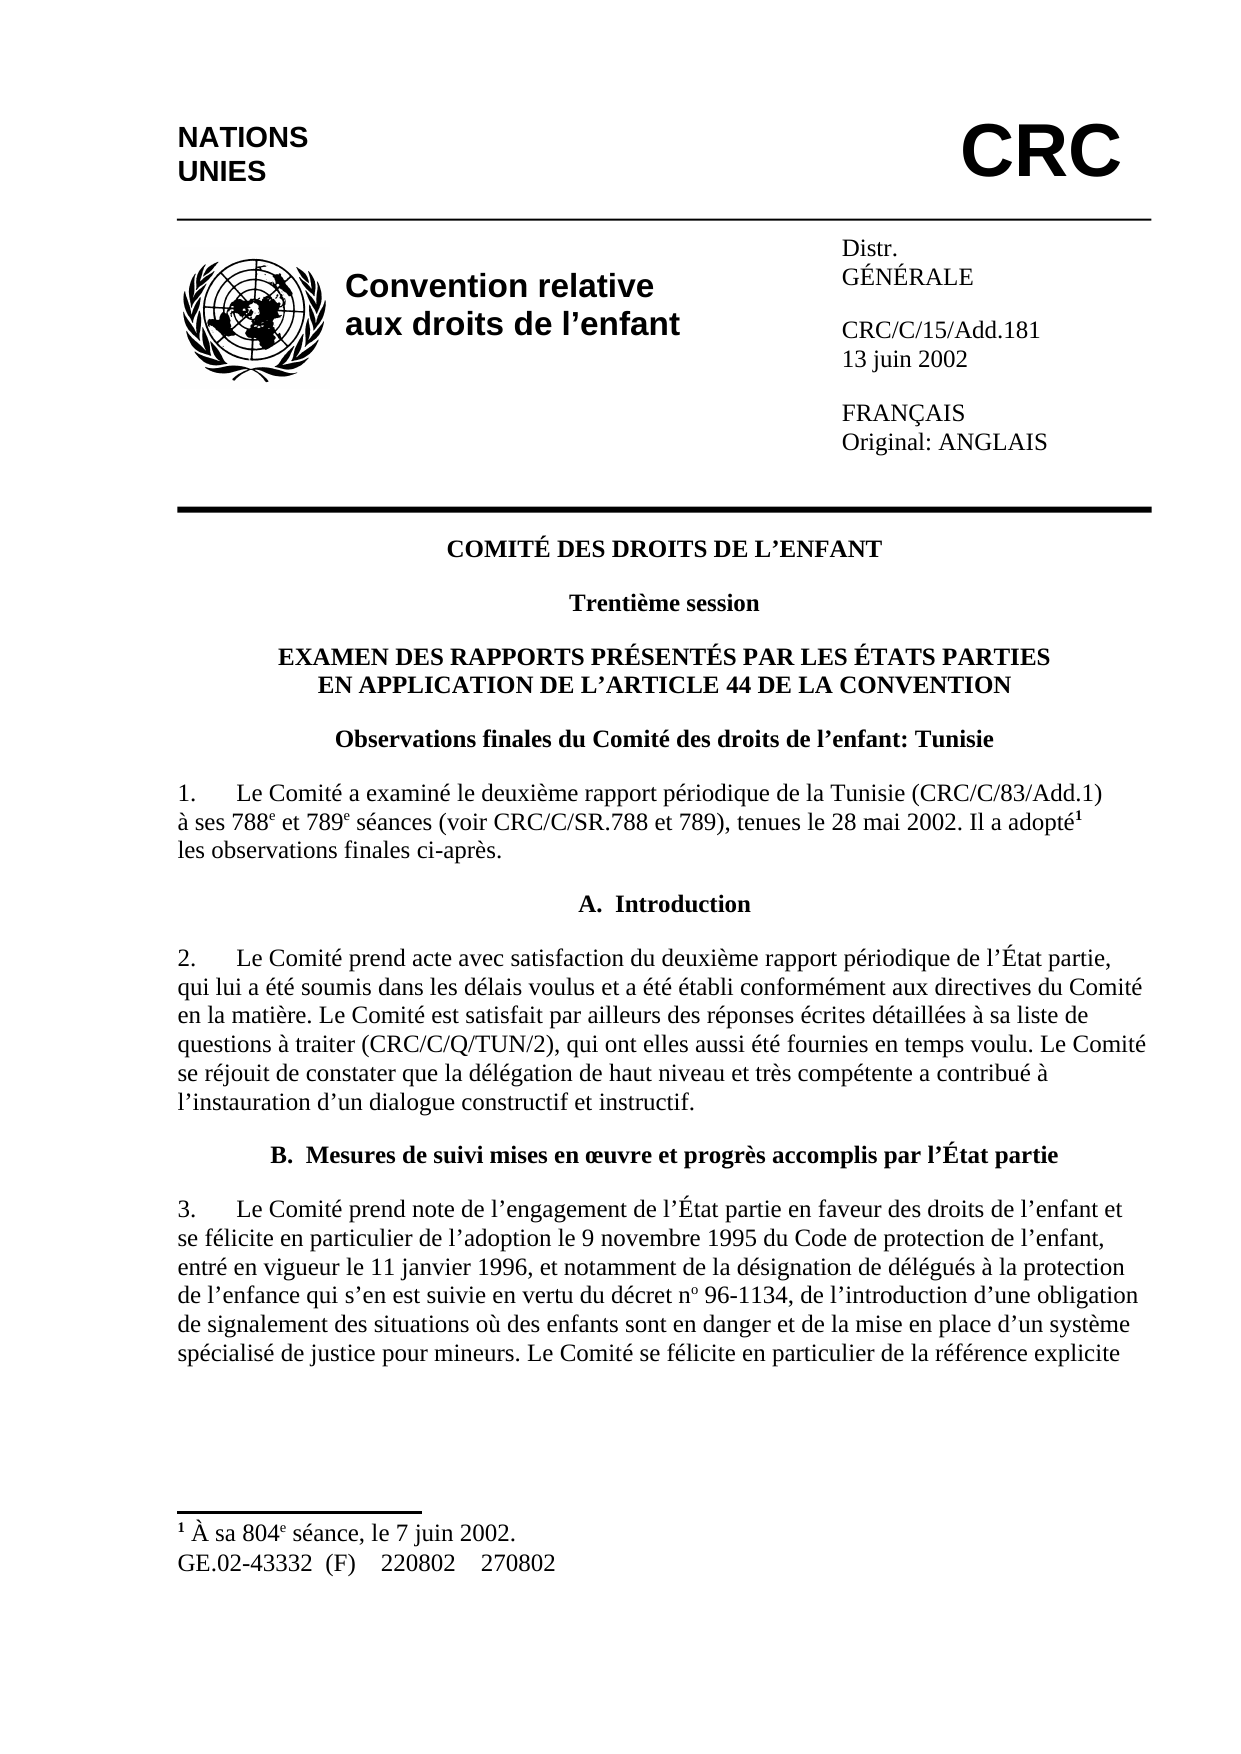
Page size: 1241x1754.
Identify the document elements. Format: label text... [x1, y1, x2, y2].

text A. Introduction [177, 889, 1152, 918]
text B. Mesures de suivi mises en œuvre et progrès accomplis par l’État partie [177, 1141, 1152, 1169]
text Observations finales du Comité des droits de l’enfant: Tunisie [177, 724, 1152, 753]
text EXAMEN DES RAPPORTS PRÉSENTÉS PAR LES ÉTATS PARTIES EN APPLICATION DE L’ARTICLE 44 DE LA CONVENTION [177, 642, 1152, 699]
text CRC/C/15/Add.181 13 juin 2002 [330, 316, 1152, 373]
text 2. Le Comité prend acte avec satisfaction du deuxième rapport périodique de l’État partie, qui lui a été soumis dans les délais voulus et a été établi conformément aux directives du Comité en la matière. Le Comité est satisfait par ailleurs des réponses écrites détaillées à sa liste de questions à traiter (CRC/C/Q/TUN/2), qui ont elles aussi été fournies en temps voulu. Le Comité se réjouit de constater que la délégation de haut niveau et très compétente a contribué à l’instauration d’un dialogue constructif et instructif. [177, 943, 1152, 1116]
text 1. Le Comité a examiné le deuxième rapport périodique de la Tunisie (CRC/C/83/Add.1) à ses 788e et 789e séances (voir CRC/C/SR.788 et 789), tenues le 28 mai 2002. Il a adopté les observations finales ci-après. [177, 778, 1152, 864]
text FRANÇAIS Original: ANGLAIS [177, 398, 1152, 456]
picture [180, 247, 330, 389]
text Distr. GÉNÉRALE [177, 233, 1152, 291]
text COMITÉ DES DROITS DE L’ENFANT [177, 534, 1152, 563]
text Trentième session [177, 588, 1152, 617]
text 3. Le Comité prend note de l’engagement de l’État partie en faveur des droits de l’enfant et se félicite en particulier de l’adoption le 9 novembre 1995 du Code de protection de l’enfant, entré en vigueur le 11 janvier 1996, et notamment de la désignation de délégués à la protection de l’enfance qui s’en est suivie en vertu du décret no 96-1134, de l’introduction d’une obligation de signalement des situations où des enfants sont en danger et de la mise en place d’un système spécialisé de justice pour mineurs. Le Comité se félicite en particulier de la référence explicite [177, 1194, 1152, 1367]
